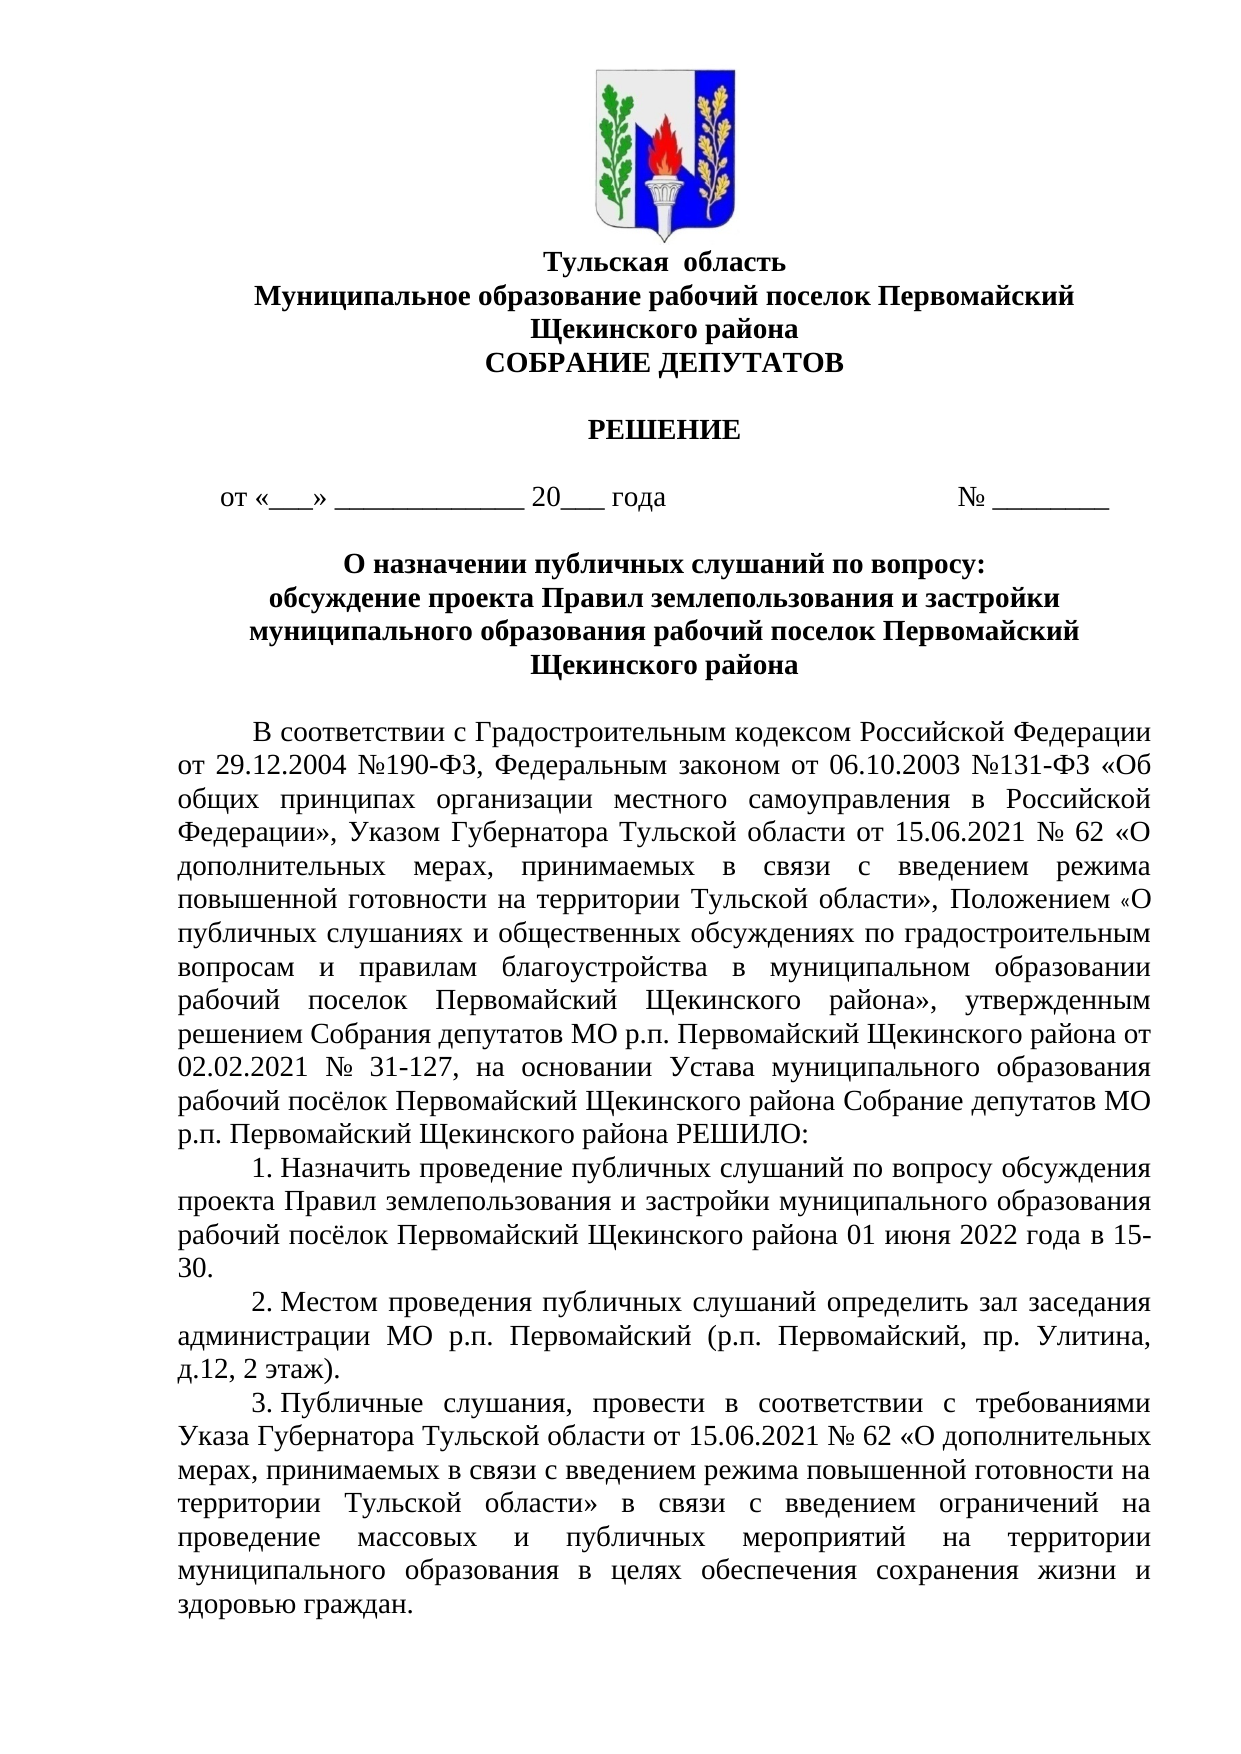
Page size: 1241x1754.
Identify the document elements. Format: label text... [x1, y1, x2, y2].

text обсуждение проекта Правил землепользования и застройки муниципального образования рабочий поселок Первомайский Щекинского района [177, 580, 1152, 680]
text 1. Назначить проведение публичных слушаний по вопросу обсуждения проекта Правил землепользования и застройки муниципального образования рабочий посёлок Первомайский Щекинского района 01 июня 2022 года в 15-30. [177, 1150, 1152, 1284]
text О назначении публичных слушаний по вопросу: [177, 546, 1152, 580]
text 3. Публичные слушания, провести в соответствии с требованиями Указа Губернатора Тульской области от 15.06.2021 № 62 «О дополнительных мерах, принимаемых в связи с введением режима повышенной готовности на территории Тульской области» в связи с введением ограничений на проведение массовых и публичных мероприятий на территории муниципального образования в целях обеспечения сохранения жизни и здоровью граждан. [177, 1385, 1152, 1619]
text В соответствии с Градостроительным кодексом Российской Федерации от 29.12.2004 №190-ФЗ, Федеральным законом от 06.10.2003 №131-ФЗ «Об общих принципах организации местного самоуправления в Российской Федерации», Указом Губернатора Тульской области от 15.06.2021 № 62 «О дополнительных мерах, принимаемых в связи с введением режима повышенной готовности на территории Тульской области», Положением «О публичных слушаниях и общественных обсуждениях по градостроительным вопросам и правилам благоустройства в муниципальном образовании рабочий поселок Первомайский Щекинского района», утвержденным решением Собрания депутатов МО р.п. Первомайский Щекинского района от 02.02.2021 № 31-127, на основании Устава муниципального образования рабочий посёлок Первомайский Щекинского района Собрание депутатов МО р.п. Первомайский Щекинского района РЕШИЛО: [177, 714, 1152, 1150]
picture [588, 59, 741, 245]
text Щекинского района [177, 311, 1152, 345]
text от «___» _____________ 20___ года № ________ [177, 479, 1152, 513]
text Муниципальное образование рабочий поселок Первомайский [177, 278, 1152, 311]
text СОБРАНИЕ ДЕПУТАТОВ [177, 345, 1152, 378]
text 2. Местом проведения публичных слушаний определить зал заседания администрации МО р.п. Первомайский (р.п. Первомайский, пр. Улитина, д.12, 2 этаж). [177, 1284, 1152, 1385]
text РЕШЕНИЕ [177, 412, 1152, 446]
text Тульская область [177, 244, 1152, 278]
